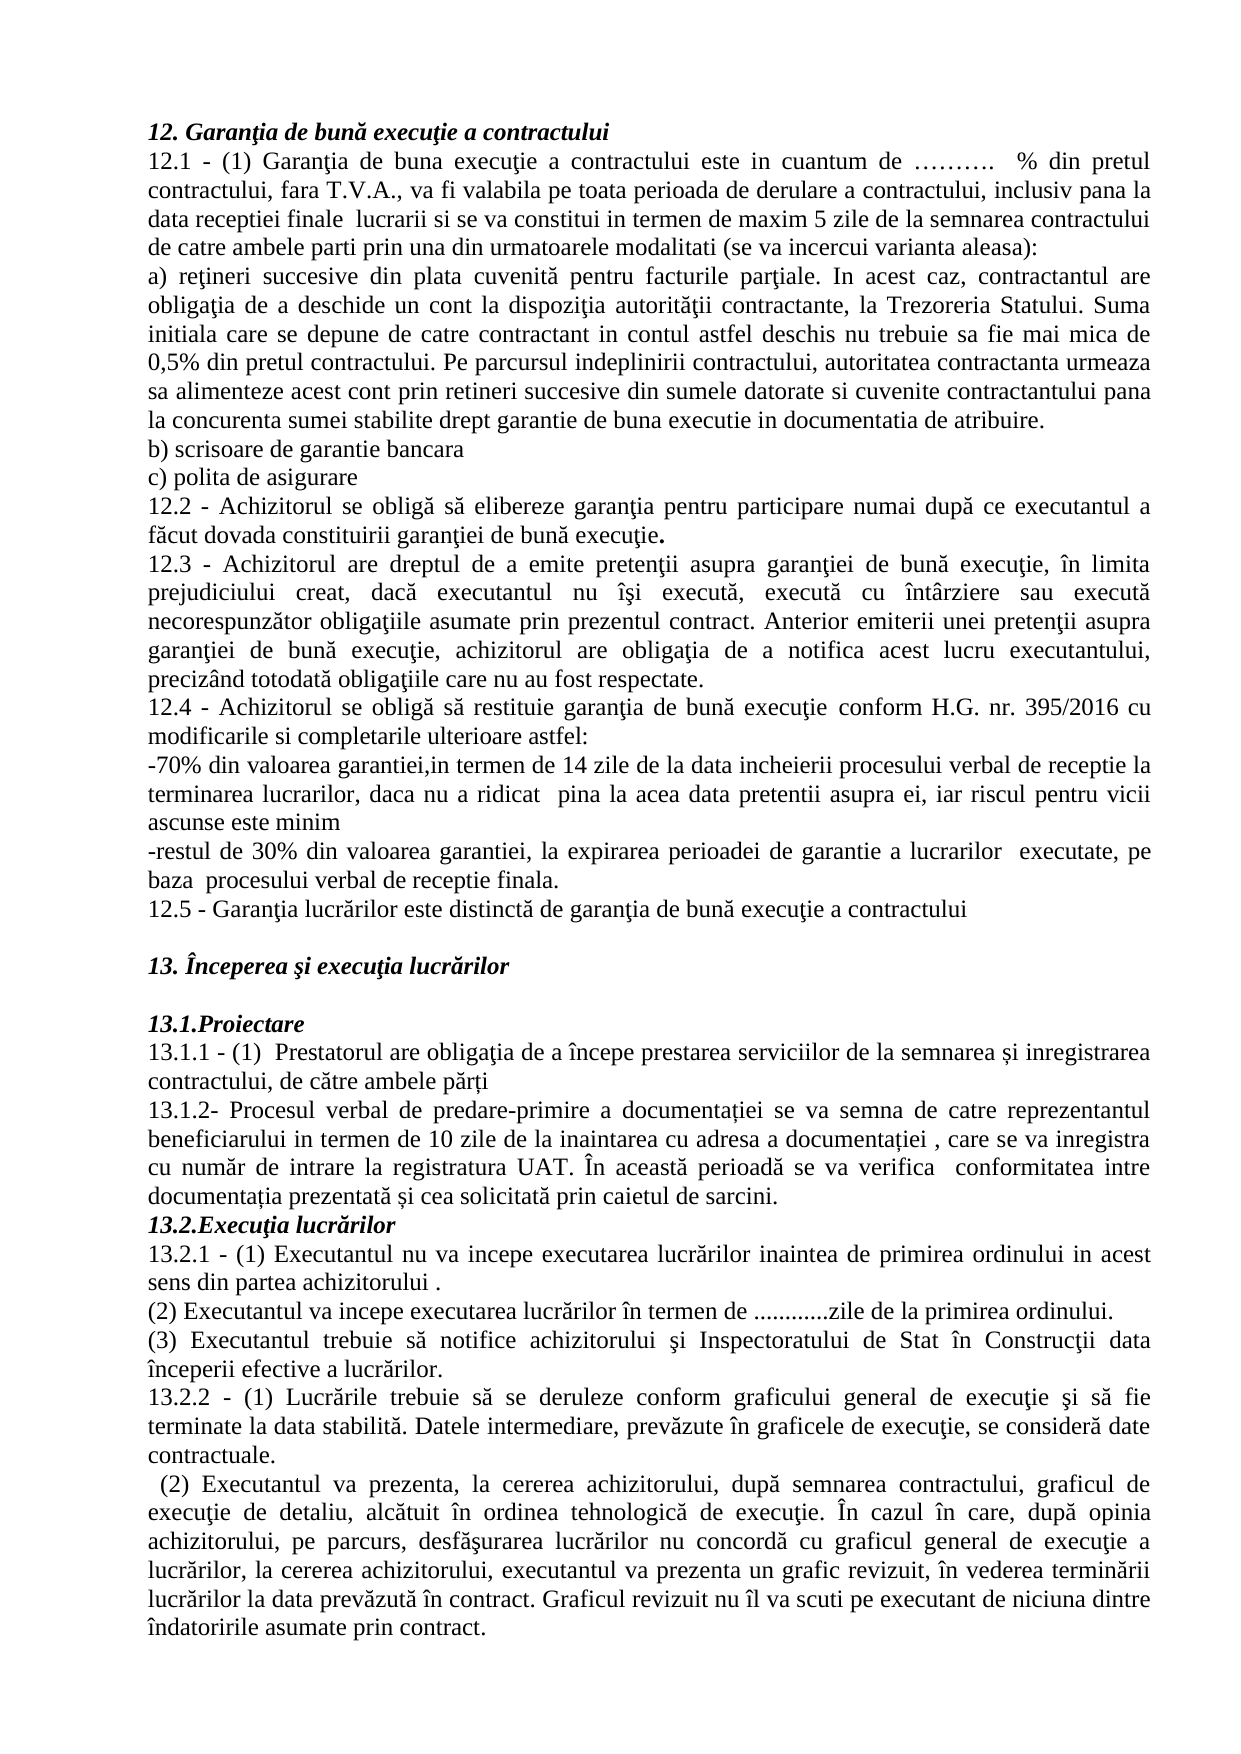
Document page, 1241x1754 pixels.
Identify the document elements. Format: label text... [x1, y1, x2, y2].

text -restul de 30% din valoarea garantiei, la expirarea perioadei de garantie a lucrarilor executate, pe baza procesului verbal de receptie finala. [148, 836, 1152, 894]
text (2) Executantul va incepe executarea lucrărilor în termen de ............zile de la primirea ordinului. [148, 1296, 1152, 1325]
text 13.1.2- Procesul verbal de predare-primire a documentației se va semna de catre reprezentantul beneficiarului in termen de 10 zile de la inaintarea cu adresa a documentației , care se va inregistra cu număr de intrare la registratura UAT. În această perioadă se va verifica conformitatea intre documentația prezentată și cea solicitată prin caietul de sarcini. [148, 1095, 1152, 1210]
text 12.1 - (1) Garanţia de buna execuţie a contractului este in cuantum de ………. % din pretul contractului, fara T.V.A., va fi valabila pe toata perioada de derulare a contractului, inclusiv pana la data receptiei finale lucrarii si se va constitui in termen de maxim 5 zile de la semnarea contractului de catre ambele parti prin una din urmatoarele modalitati (se va incercui varianta aleasa): [148, 146, 1152, 261]
text 13.2.2 - (1) Lucrările trebuie să se deruleze conform graficului general de execuţie şi să fie terminate la data stabilită. Datele intermediare, prevăzute în graficele de execuţie, se consideră date contractuale. [148, 1382, 1152, 1469]
text a) reţineri succesive din plata cuvenită pentru facturile parţiale. In acest caz, contractantul are obligaţia de a deschide un cont la dispoziţia autorităţii contractante, la Trezoreria Statului. Suma initiala care se depune de catre contractant in contul astfel deschis nu trebuie sa fie mai mica de 0,5% din pretul contractului. Pe parcursul indeplinirii contractului, autoritatea contractanta urmeaza sa alimenteze acest cont prin retineri succesive din sumele datorate si cuvenite contractantului pana la concurenta sumei stabilite drept garantie de buna executie in documentatia de atribuire. [148, 261, 1152, 434]
text b) scrisoare de garantie bancara [148, 434, 1152, 462]
text -70% din valoarea garantiei,in termen de 14 zile de la data incheierii procesului verbal de receptie la terminarea lucrarilor, daca nu a ridicat pina la acea data pretentii asupra ei, iar riscul pentru vicii ascunse este minim [148, 750, 1152, 836]
text 12.2 - Achizitorul se obligă să elibereze garanţia pentru participare numai după ce executantul a făcut dovada constituirii garanţiei de bună execuţie. [148, 491, 1152, 549]
text 12.4 - Achizitorul se obligă să restituie garanţia de bună execuţie conform H.G. nr. 395/2016 cu modificarile si completarile ulterioare astfel: [148, 692, 1152, 750]
text 13.2.1 - (1) Executantul nu va incepe executarea lucrărilor inaintea de primirea ordinului in acest sens din partea achizitorului . [148, 1239, 1152, 1296]
text (2) Executantul va prezenta, la cererea achizitorului, după semnarea contractului, graficul de execuţie de detaliu, alcătuit în ordinea tehnologică de execuţie. În cazul în care, după opinia achizitorului, pe parcurs, desfăşurarea lucrărilor nu concordă cu graficul general de execuţie a lucrărilor, la cererea achizitorului, executantul va prezenta un grafic revizuit, în vederea terminării lucrărilor la data prevăzută în contract. Graficul revizuit nu îl va scuti pe executant de niciuna dintre îndatoririle asumate prin contract. [148, 1469, 1152, 1641]
text c) polita de asigurare [148, 462, 1152, 491]
text 13.1.Proiectare [148, 1009, 1152, 1037]
text 13.1.1 - (1) Prestatorul are obligaţia de a începe prestarea serviciilor de la semnarea și inregistrarea contractului, de către ambele părți [148, 1037, 1152, 1095]
text 12. Garanţia de bună execuţie a contractului [148, 117, 1152, 146]
text 12.3 - Achizitorul are dreptul de a emite pretenţii asupra garanţiei de bună execuţie, în limita prejudiciului creat, dacă executantul nu îşi execută, execută cu întârziere sau execută necorespunzător obligaţiile asumate prin prezentul contract. Anterior emiterii unei pretenţii asupra garanţiei de bună execuţie, achizitorul are obligaţia de a notifica acest lucru executantului, precizând totodată obligaţiile care nu au fost respectate. [148, 549, 1152, 692]
text 13.2.Execuţia lucrărilor [148, 1210, 1152, 1239]
text 12.5 - Garanţia lucrărilor este distinctă de garanţia de bună execuţie a contractului [148, 894, 1152, 922]
text 13. Începerea şi execuţia lucrărilor [148, 951, 1152, 980]
text (3) Executantul trebuie să notifice achizitorului şi Inspectoratului de Stat în Construcţii data începerii efective a lucrărilor. [148, 1325, 1152, 1382]
